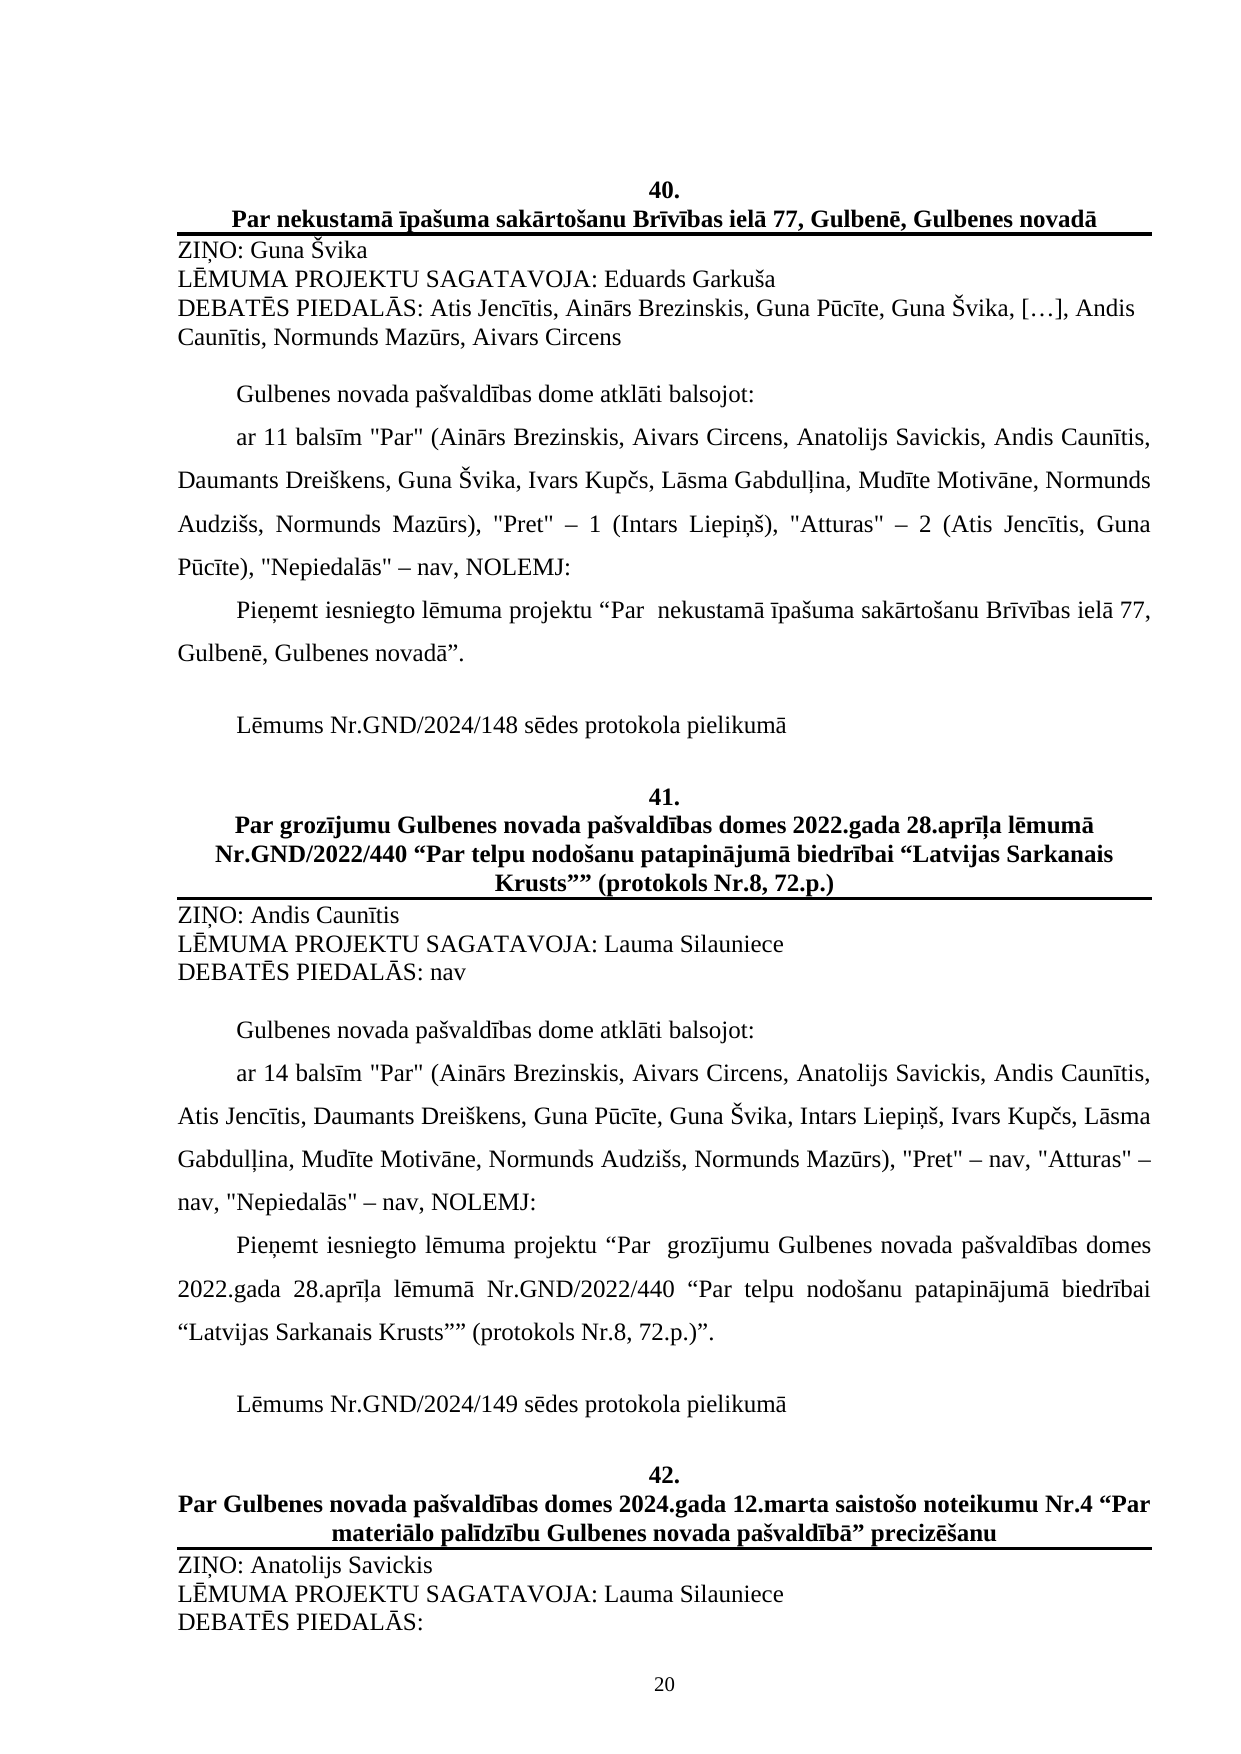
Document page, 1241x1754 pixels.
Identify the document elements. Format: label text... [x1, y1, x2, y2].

text ar 14 balsīm "Par" (Ainārs Brezinskis, Aivars Circens, Anatolijs Savickis, Andis Caunītis, Atis Jencītis, Daumants Dreiškens, Guna Pūcīte, Guna Švika, Intars Liepiņš, Ivars Kupčs, Lāsma Gabdulļina, Mudīte Motivāne, Normunds Audzišs, Normunds Mazūrs), "Pret" – nav, "Atturas" – nav, "Nepiedalās" – nav, NOLEMJ: [177, 1058, 1152, 1216]
text 40. [177, 175, 1152, 204]
text Par grozījumu Gulbenes novada pašvaldības domes 2022.gada 28.aprīļa lēmumā Nr.GND/2022/440 “Par telpu nodošanu patapinājumā biedrībai “Latvijas Sarkanais Krusts”” (protokols Nr.8, 72.p.) [177, 811, 1152, 897]
text LĒMUMA PROJEKTU SAGATAVOJA: Lauma Silauniece [177, 929, 1152, 957]
text Pieņemt iesniegto lēmuma projektu “Par nekustamā īpašuma sakārtošanu Brīvības ielā 77, Gulbenē, Gulbenes novadā”. [177, 595, 1152, 667]
text DEBATĒS PIEDALĀS: Atis Jencītis, Ainārs Brezinskis, Guna Pūcīte, Guna Švika, […], Andis Caunītis, Normunds Mazūrs, Aivars Circens [177, 293, 1152, 351]
text Gulbenes novada pašvaldības dome atklāti balsojot: [177, 379, 1152, 408]
text Lēmums Nr.GND/2024/149 sēdes protokola pielikumā [177, 1389, 1152, 1417]
text Gulbenes novada pašvaldības dome atklāti balsojot: [177, 1015, 1152, 1044]
text 41. [177, 782, 1152, 811]
text Par nekustamā īpašuma sakārtošanu Brīvības ielā 77, Gulbenē, Gulbenes novadā [177, 204, 1152, 232]
text ZIŅO: Guna Švika [177, 236, 1152, 264]
text DEBATĒS PIEDALĀS: [177, 1607, 1152, 1636]
text Lēmums Nr.GND/2024/148 sēdes protokola pielikumā [177, 710, 1152, 739]
text Pieņemt iesniegto lēmuma projektu “Par grozījumu Gulbenes novada pašvaldības domes 2022.gada 28.aprīļa lēmumā Nr.GND/2022/440 “Par telpu nodošanu patapinājumā biedrībai “Latvijas Sarkanais Krusts”” (protokols Nr.8, 72.p.)”. [177, 1231, 1152, 1346]
text LĒMUMA PROJEKTU SAGATAVOJA: Eduards Garkuša [177, 264, 1152, 293]
text ZIŅO: Andis Caunītis [177, 900, 1152, 929]
text DEBATĒS PIEDALĀS: nav [177, 957, 1152, 986]
text ar 11 balsīm "Par" (Ainārs Brezinskis, Aivars Circens, Anatolijs Savickis, Andis Caunītis, Daumants Dreiškens, Guna Švika, Ivars Kupčs, Lāsma Gabdulļina, Mudīte Motivāne, Normunds Audzišs, Normunds Mazūrs), "Pret" – 1 (Intars Liepiņš), "Atturas" – 2 (Atis Jencītis, Guna Pūcīte), "Nepiedalās" – nav, NOLEMJ: [177, 422, 1152, 581]
text 42. [177, 1461, 1152, 1489]
text ZIŅO: Anatolijs Savickis [177, 1550, 1152, 1579]
text Par Gulbenes novada pašvaldības domes 2024.gada 12.marta saistošo noteikumu Nr.4 “Par materiālo palīdzību Gulbenes novada pašvaldībā” precizēšanu [177, 1489, 1152, 1547]
text LĒMUMA PROJEKTU SAGATAVOJA: Lauma Silauniece [177, 1579, 1152, 1607]
